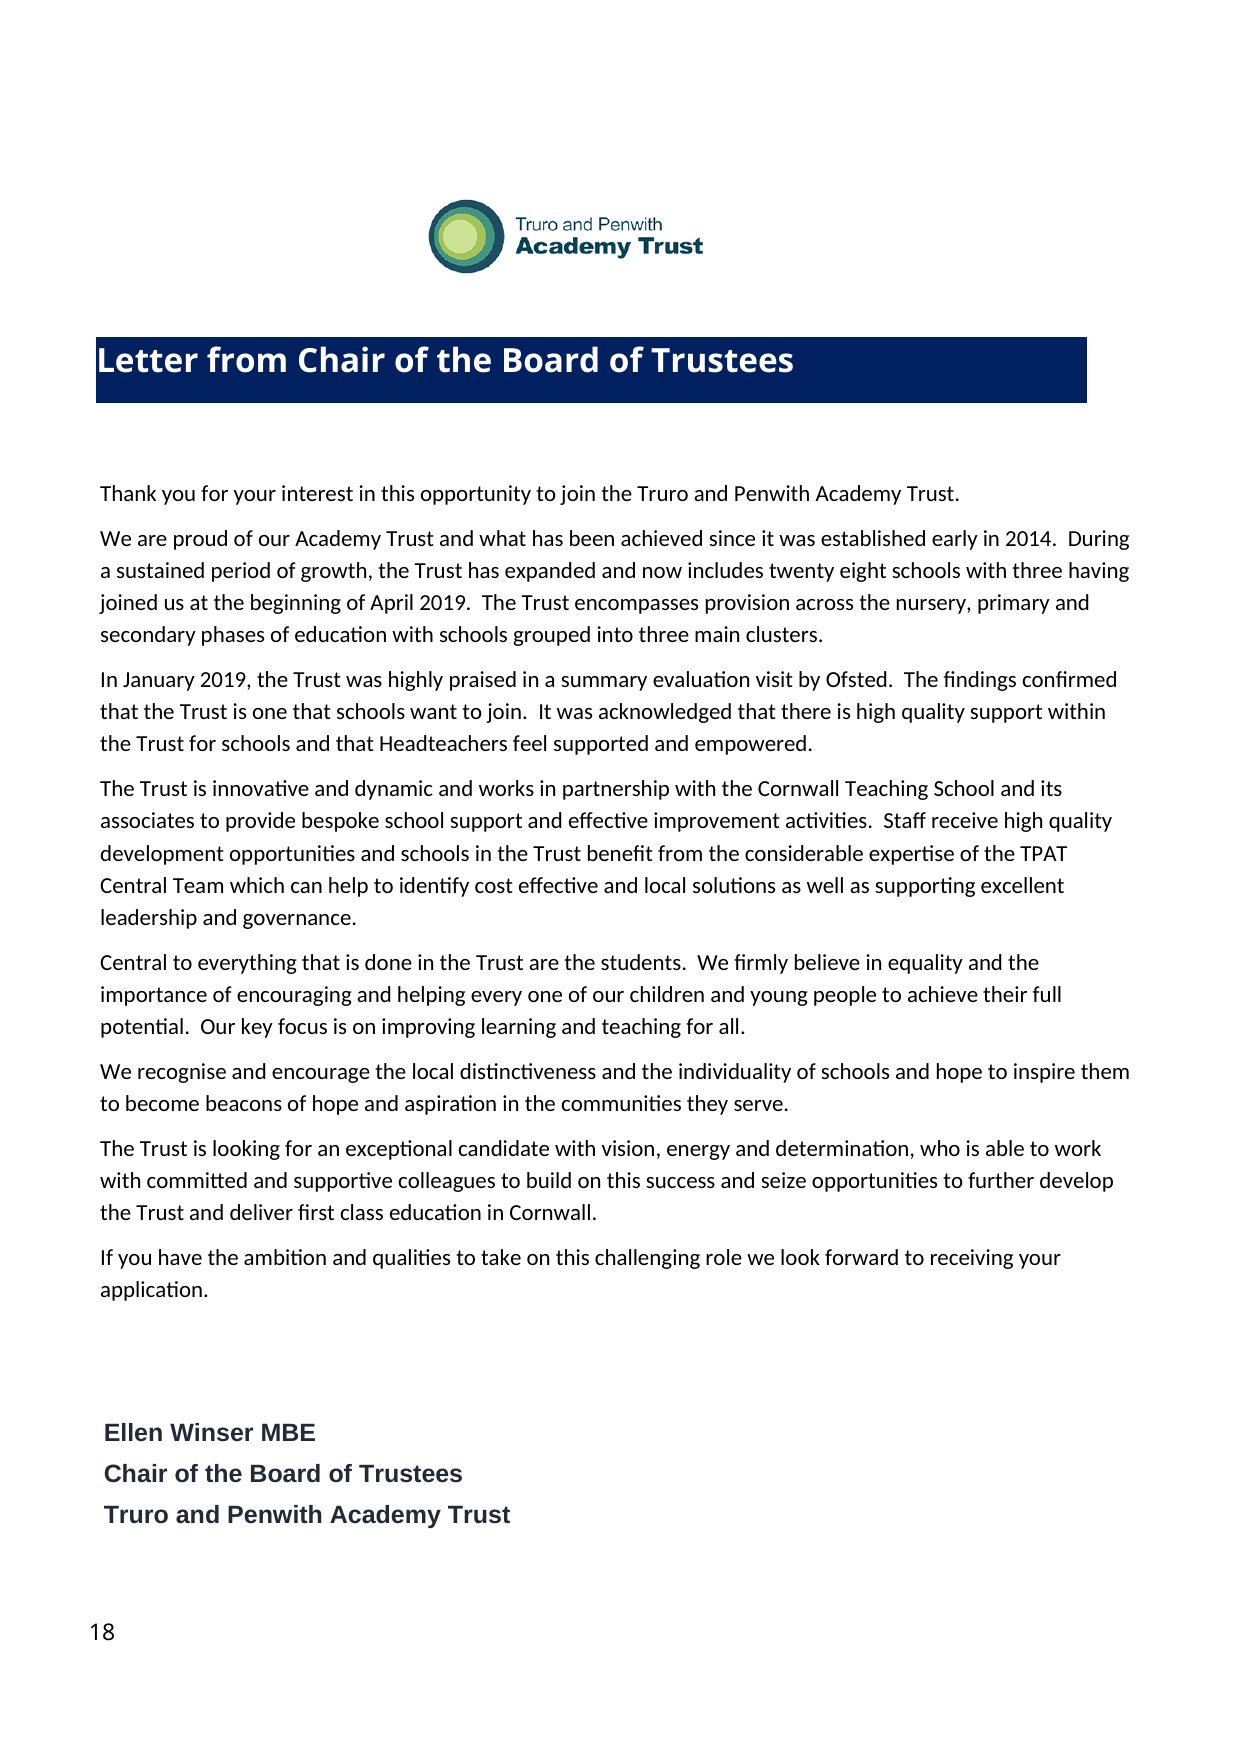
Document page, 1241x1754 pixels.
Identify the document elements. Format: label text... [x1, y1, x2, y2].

picture [411, 176, 720, 294]
text Ellen Winser MBE [103, 1417, 1152, 1446]
text Chair of the Board of Trustees [103, 1459, 1152, 1487]
text Truro and Penwith Academy Trust [103, 1500, 1152, 1529]
table_header Thank you for your interest in this opportunity to join the Truro and Penwith Academy Trust. We are proud of our Academy Trust and what has been achieved since it was established early in 2014. During a sustained period of growth, the Trust has expanded and now includes twenty eight schools with three having joined us at the beginning of April 2019. The Trust encompasses provision across the nursery, primary and secondary phases of education with schools grouped into three main clusters. In January 2019, the Trust was highly praised in a summary evaluation visit by Ofsted. The findings confirmed that the Trust is one that schools want to join. It was acknowledged that there is high quality support within the Trust for schools and that Headteachers feel supported and empowered. The Trust is innovative and dynamic and works in partnership with the Cornwall Teaching School and its associates to provide bespoke school support and effective improvement activities. Staff receive high quality development opportunities and schools in the Trust benefit from the considerable expertise of the TPAT Central Team which can help to identify cost effective and local solutions as well as supporting excellent leadership and governance. Central to everything that is done in the Trust are the students. We firmly believe in equality and the importance of encouraging and helping every one of our children and young people to achieve their full potential. Our key focus is on improving learning and teaching for all. We recognise and encourage the local distinctiveness and the individuality of schools and hope to inspire them to become beacons of hope and aspiration in the communities they serve. The Trust is looking for an exceptional candidate with vision, energy and determination, who is able to work with committed and supportive colleagues to build on this success and seize opportunities to further develop the Trust and deliver first class education in Cornwall. If you have the ambition and qualities to take on this challenging role we look forward to receiving your application. [89, 414, 1152, 1417]
